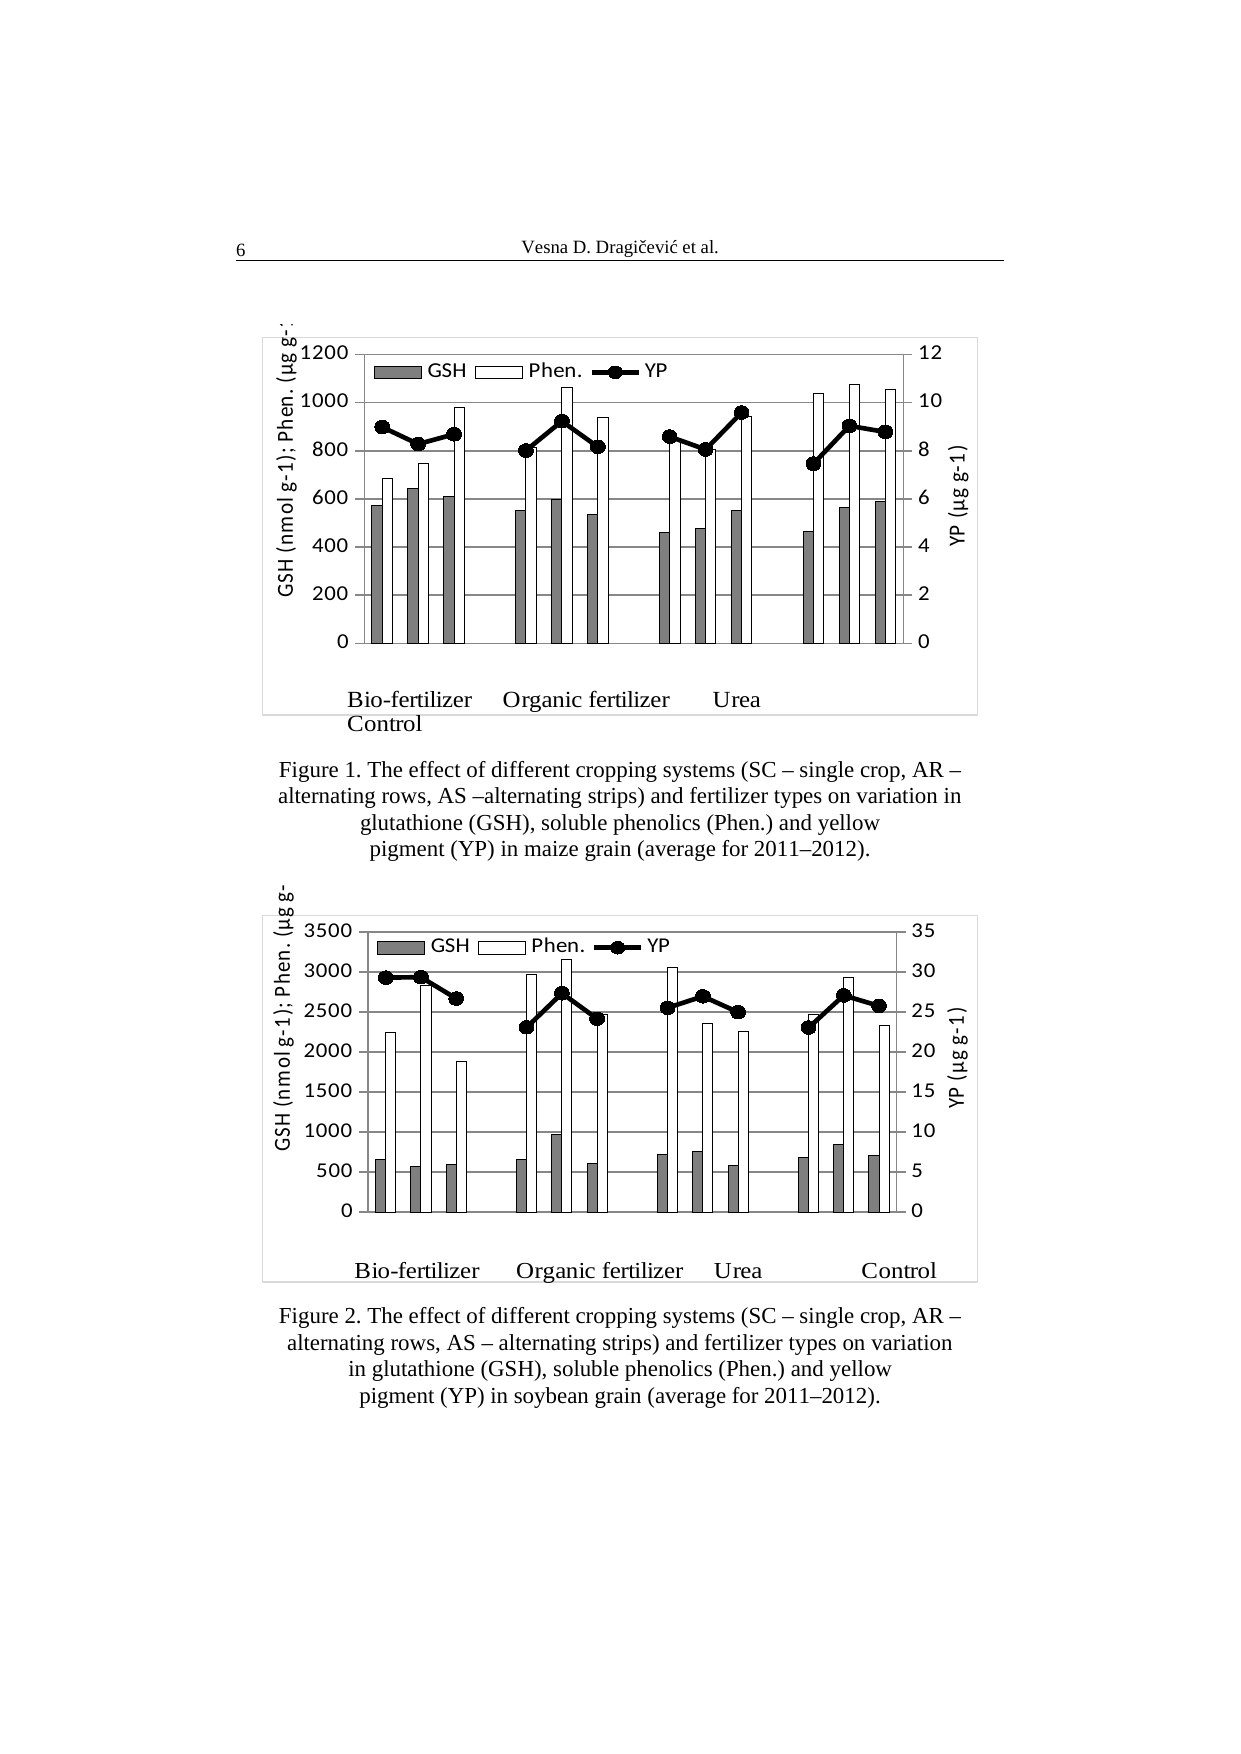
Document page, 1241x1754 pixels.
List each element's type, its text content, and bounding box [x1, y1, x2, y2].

text in glutathione (GSH), soluble phenolics (Phen.) and yellow [236, 1355, 1004, 1382]
text pigment (YP) in maize grain (average for 2011–2012). [236, 835, 1004, 861]
text pigment (YP) in soybean grain (average for 2011–2012). [236, 1382, 1004, 1408]
text Figure 2. The effect of different cropping systems (SC – single crop, AR – alternating rows, AS – alternating strips) and fertilizer types on variation [236, 1303, 1004, 1355]
text Figure 1. The effect of different cropping systems (SC – single crop, AR – alternating rows, AS –alternating strips) and fertilizer types on variation in glutathione (GSH), soluble phenolics (Phen.) and yellow [236, 756, 1004, 835]
